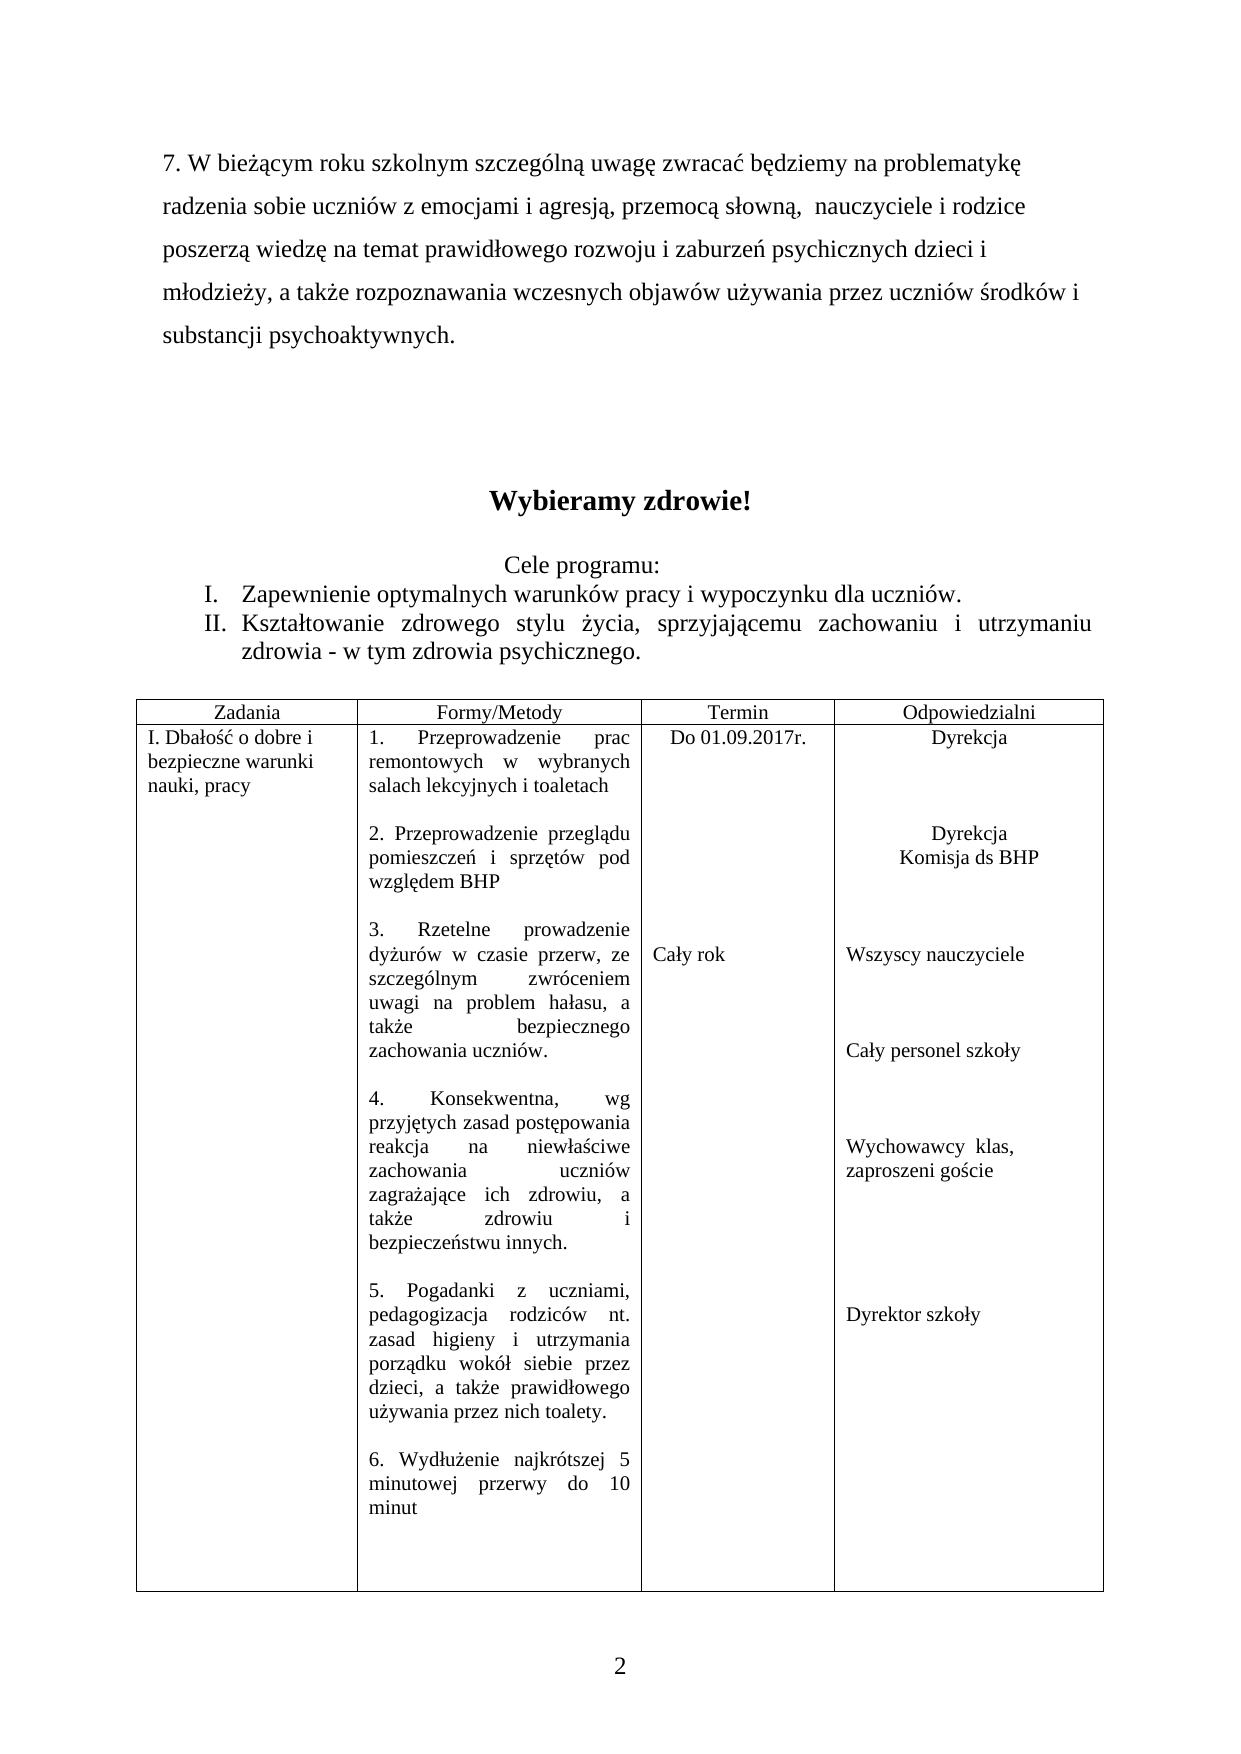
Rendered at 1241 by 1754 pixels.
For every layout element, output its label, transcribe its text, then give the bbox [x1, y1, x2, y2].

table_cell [642, 725, 834, 1591]
list Kształtowanie zdrowego stylu życia, sprzyjającemu zachowaniu i utrzymaniu zdrowia - w tym zdrowia psychicznego. [204, 608, 1092, 665]
text Wybieramy zdrowie! [148, 483, 1092, 517]
list Zapewnienie optymalnych warunków pracy i wypoczynku dla uczniów. [204, 579, 1092, 608]
table_header Odpowiedzialni [835, 700, 1103, 724]
table_header Zadania [137, 700, 357, 724]
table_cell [835, 725, 1103, 1591]
table_header Formy/Metody [358, 700, 641, 724]
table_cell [137, 725, 357, 1591]
text 7. W bieżącym roku szkolnym szczególną uwagę zwracać będziemy na problematykę radzenia sobie uczniów z emocjami i agresją, przemocą słowną, nauczyciele i rodzice poszerzą wiedzę na temat prawidłowego rozwoju i zaburzeń psychicznych dzieci i młodzieży, a także rozpoznawania wczesnych objawów używania przez uczniów środków i substancji psychoaktywnych. [162, 148, 1092, 349]
table_header Termin [642, 700, 834, 724]
text Cele programu: [148, 550, 1092, 579]
